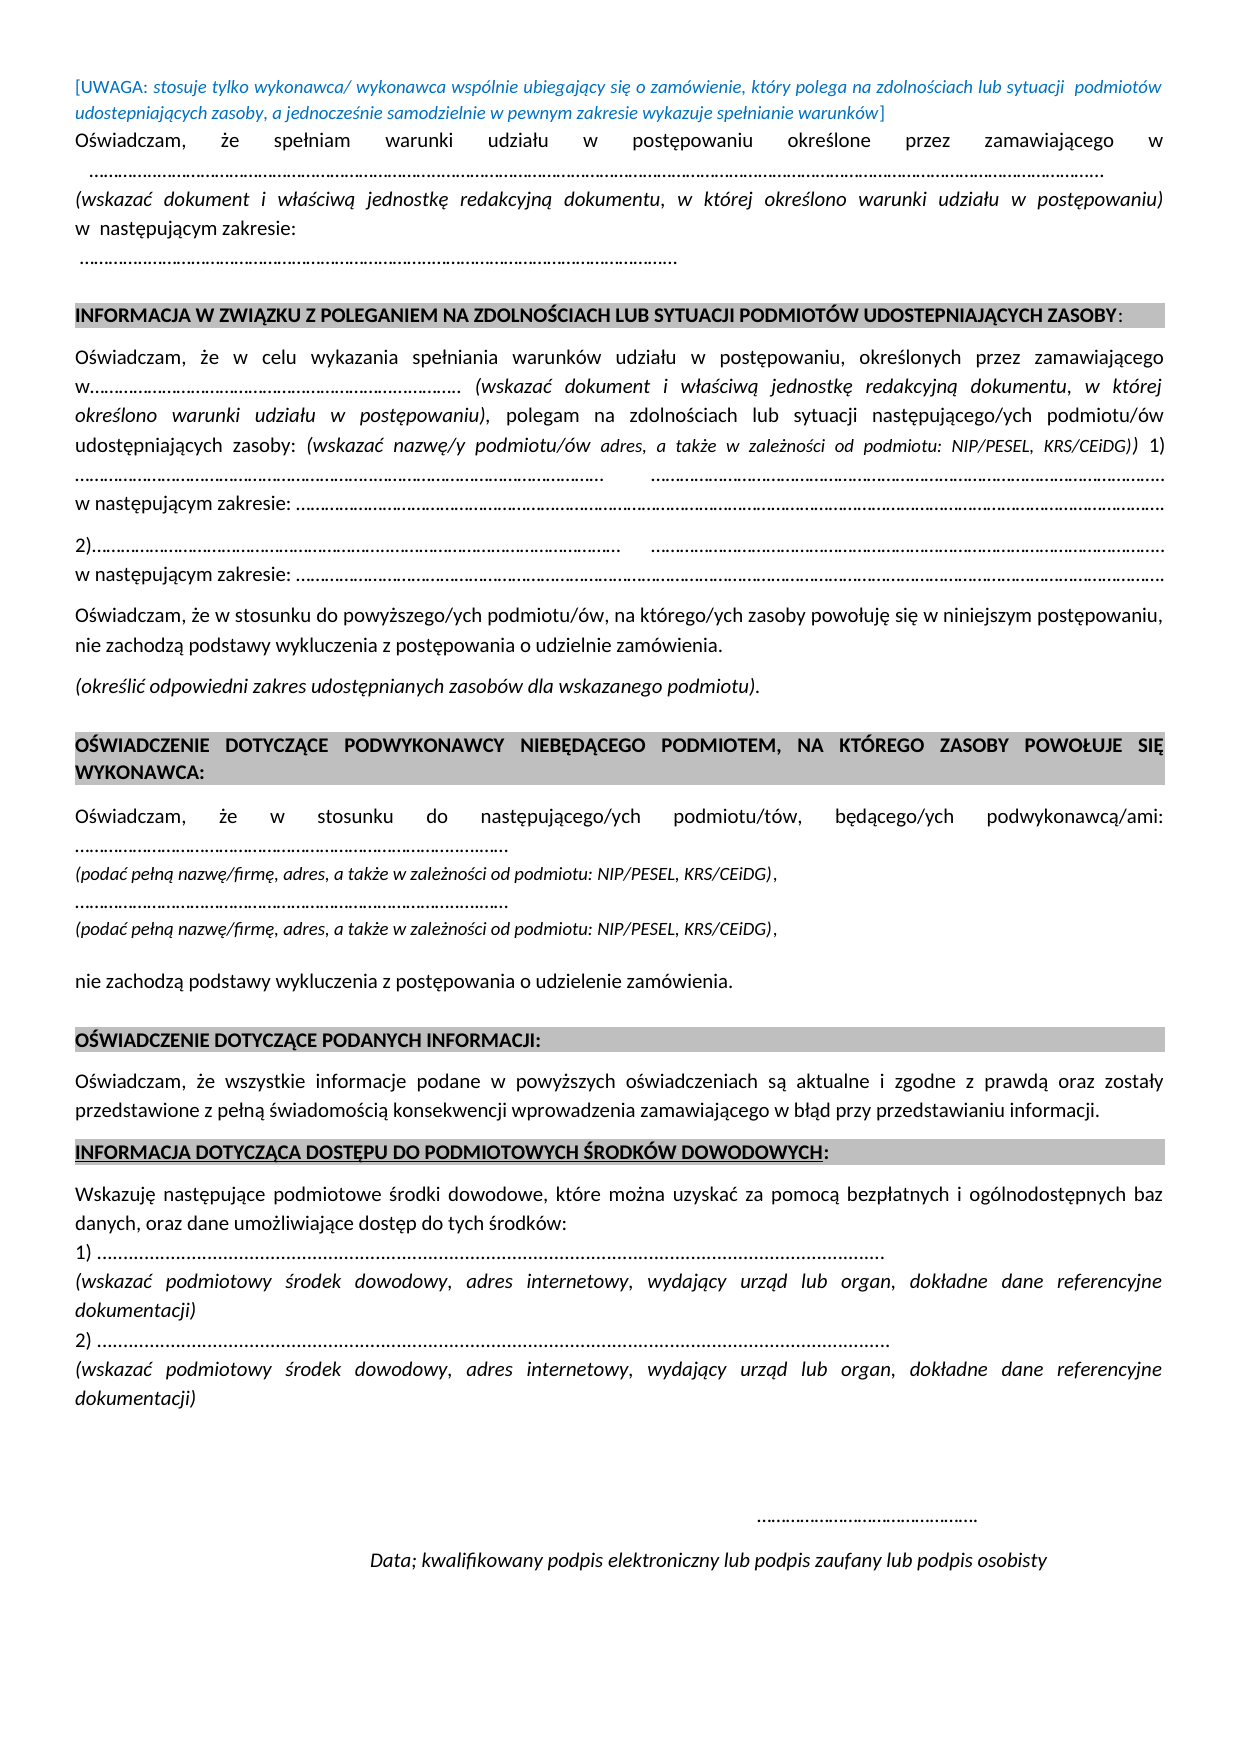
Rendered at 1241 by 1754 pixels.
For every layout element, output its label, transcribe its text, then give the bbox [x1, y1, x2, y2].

text nie zachodzą podstawy wykluczenia z postępowania o udzielenie zamówienia. [75, 968, 1165, 994]
text …………..…………………………………………………..…………………………………………... [75, 244, 1165, 270]
text 2)……………………………………………………..………………………………………… …………………………………………………………………………………………….. w następującym zakresie: ………………………………………………………………………………………………………………………………………………………………. [75, 532, 1165, 586]
text ………………………………………. [75, 1502, 1165, 1527]
text INFORMACJA DOTYCZĄCA DOSTĘPU DO PODMIOTOWYCH ŚRODKÓW DOWODOWYCH: [75, 1139, 1165, 1165]
text Oświadczam, że w stosunku do następującego/ych podmiotu/tów, będącego/ych podwykonawcą/ami: ……………………………………………………………………..….…… [75, 803, 1165, 858]
text INFORMACJA W ZWIĄZKU Z POLEGANIEM NA ZDOLNOŚCIACH LUB SYTUACJI PODMIOTÓW UDOSTEPNIAJĄCYCH ZASOBY: [75, 303, 1165, 328]
text 1) ...................................................................................................................................................... [75, 1239, 1165, 1265]
text Wskazuję następujące podmiotowe środki dowodowe, które można uzyskać za pomocą bezpłatnych i ogólnodostępnych baz danych, oraz dane umożliwiające dostęp do tych środków: [75, 1181, 1165, 1236]
text ……………………………………………………………………..….…… [75, 888, 1165, 913]
text Data; kwalifikowany podpis elektroniczny lub podpis zaufany lub podpis osobisty [75, 1548, 1165, 1573]
text (wskazać podmiotowy środek dowodowy, adres internetowy, wydający urząd lub organ, dokładne dane referencyjne dokumentacji) [75, 1356, 1165, 1411]
text (określić odpowiedni zakres udostępnianych zasobów dla wskazanego podmiotu). [75, 673, 1165, 699]
text (podać pełną nazwę/firmę, adres, a także w zależności od podmiotu: NIP/PESEL, KRS/CEiDG), [75, 917, 1165, 940]
text Oświadczam, że spełniam warunki udziału w postępowaniu określone przez zamawiającego w …………..…………………………………………………..………………………………………………………………………………………………………………………... [75, 128, 1165, 182]
text (wskazać podmiotowy środek dowodowy, adres internetowy, wydający urząd lub organ, dokładne dane referencyjne dokumentacji) [75, 1268, 1165, 1323]
text Oświadczam, że w stosunku do powyższego/ych podmiotu/ów, na którego/ych zasoby powołuję się w niniejszym postępowaniu, nie zachodzą podstawy wykluczenia z postępowania o udzielnie zamówienia. [75, 603, 1165, 657]
text 2) ....................................................................................................................................................... [75, 1327, 1165, 1352]
text (wskazać dokument i właściwą jednostkę redakcyjną dokumentu, w której określono warunki udziału w postępowaniu) w następującym zakresie: [75, 186, 1165, 241]
text OŚWIADCZENIE DOTYCZĄCE PODANYCH INFORMACJI: [75, 1027, 1165, 1052]
text Oświadczam, że w celu wykazania spełniania warunków udziału w postępowaniu, określonych przez zamawiającego w………………………………………………………...……….. (wskazać dokument i właściwą jednostkę redakcyjną dokumentu, w której określono warunki udziału w postępowaniu), polegam na zdolnościach lub sytuacji następującego/ych podmiotu/ów udostępniających zasoby: (wskazać nazwę/y podmiotu/ów adres, a także w zależności od podmiotu: NIP/PESEL, KRS/CEiDG)) 1)……………………………………………………..………………………………………… …………………………………………………………………………………………….. w następującym zakresie: ………………………………………………………………………………………………………………………………………………………………. [75, 344, 1165, 516]
text (podać pełną nazwę/firmę, adres, a także w zależności od podmiotu: NIP/PESEL, KRS/CEiDG), [75, 862, 1165, 884]
text OŚWIADCZENIE DOTYCZĄCE PODWYKONAWCY NIEBĘDĄCEGO PODMIOTEM, NA KTÓREGO ZASOBY POWOŁUJE SIĘ WYKONAWCA: [75, 732, 1165, 785]
text Oświadczam, że wszystkie informacje podane w powyższych oświadczeniach są aktualne i zgodne z prawdą oraz zostały przedstawione z pełną świadomością konsekwencji wprowadzenia zamawiającego w błąd przy przedstawianiu informacji. [75, 1068, 1165, 1123]
text [UWAGA: stosuje tylko wykonawca/ wykonawca wspólnie ubiegający się o zamówienie, który polega na zdolnościach lub sytuacji podmiotów udostepniających zasoby, a jednocześnie samodzielnie w pewnym zakresie wykazuje spełnianie warunków] [75, 75, 1165, 124]
